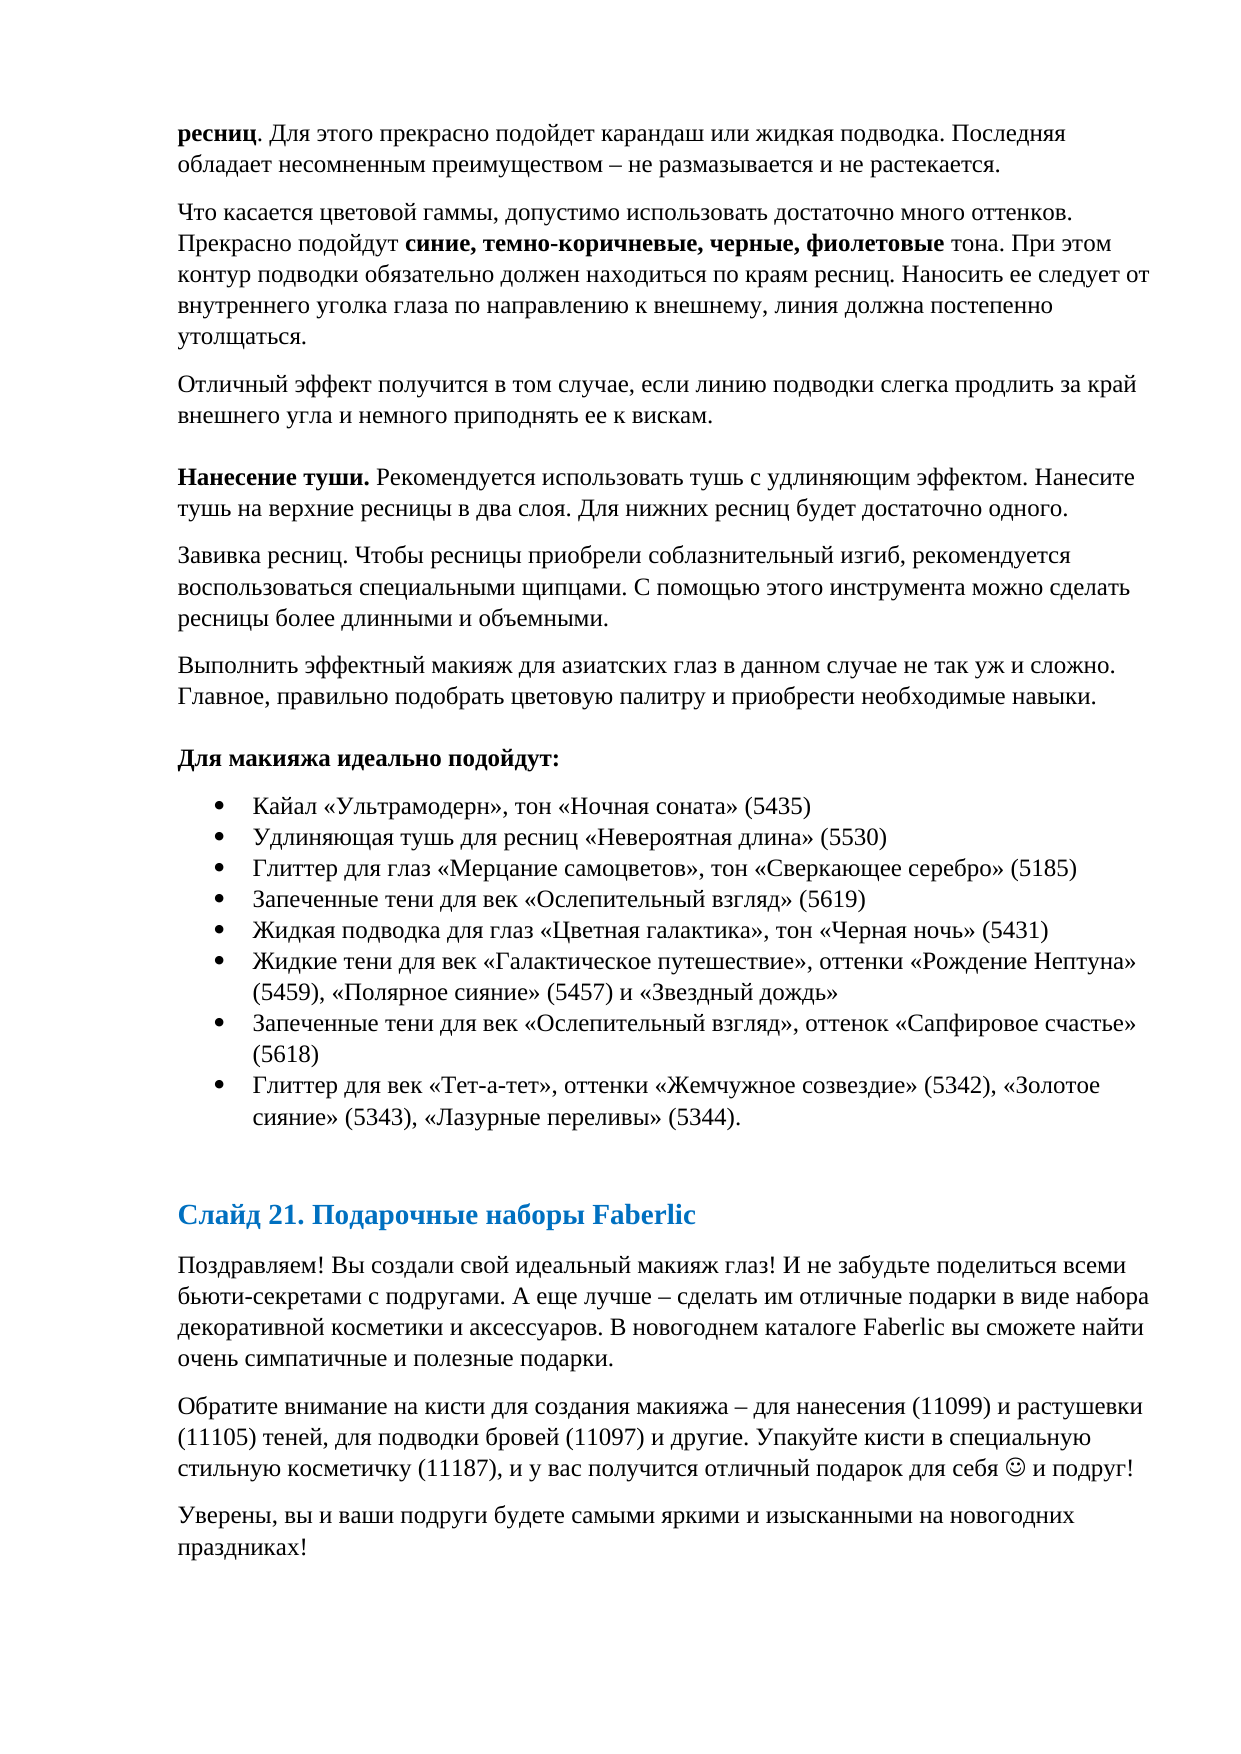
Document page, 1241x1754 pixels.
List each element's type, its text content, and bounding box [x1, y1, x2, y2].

list Кайал «Ультрамодерн», тон «Ночная соната» (5435) [215, 791, 1152, 820]
list Удлиняющая тушь для ресниц «Невероятная длина» (5530) [215, 822, 1152, 851]
text Отличный эффект получится в том случае, если линию подводки слегка продлить за край внешнего угла и немного приподнять ее к вискам. Нанесение туши. Рекомендуется использовать тушь с удлиняющим эффектом. Нанесите тушь на верхние ресницы в два слоя. Для нижних ресниц будет достаточно одного. [177, 369, 1152, 522]
text Поздравляем! Вы создали свой идеальный макияж глаз! И не забудьте поделиться всеми бьюти-секретами с подругами. А еще лучше – сделать им отличные подарки в виде набора декоративной косметики и аксессуаров. В новогоднем каталоге Faberlic вы сможете найти очень симпатичные и полезные подарки. [177, 1250, 1152, 1372]
text Выполнить эффектный макияж для азиатских глаз в данном случае не так уж и сложно. Главное, правильно подобрать цветовую палитру и приобрести необходимые навыки. Для макияжа идеально подойдут: [177, 650, 1152, 772]
list Запеченные тени для век «Ослепительный взгляд», оттенок «Сапфировое счастье» (5618) [215, 1008, 1152, 1068]
list Глиттер для глаз «Мерцание самоцветов», тон «Сверкающее серебро» (5185) [215, 853, 1152, 882]
list Глиттер для век «Тет-а-тет», оттенки «Жемчужное созвездие» (5342), «Золотое сияние» (5343), «Лазурные переливы» (5344). [215, 1071, 1152, 1130]
text Завивка ресниц. Чтобы ресницы приобрели соблазнительный изгиб, рекомендуется воспользоваться специальными щипцами. С помощью этого инструмента можно сделать ресницы более длинными и объемными. [177, 541, 1152, 631]
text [177, 118, 1152, 178]
list Запеченные тени для век «Ослепительный взгляд» (5619) [215, 884, 1152, 913]
text Слайд 21. Подарочные наборы Faberlic [177, 1197, 1152, 1231]
text Что касается цветовой гаммы, допустимо использовать достаточно много оттенков. Прекрасно подойдут синие, темно-коричневые, черные, фиолетовые тона. При этом контур подводки обязательно должен находиться по краям ресниц. Наносить ее следует от внутреннего уголка глаза по направлению к внешнему, линия должна постепенно утолщаться. [177, 197, 1152, 350]
text Обратите внимание на кисти для создания макияжа – для нанесения (11099) и растушевки (11105) теней, для подводки бровей (11097) и другие. Упакуйте кисти в специальную стильную косметичку (11187), и у вас получится отличный подарок для себя и подруг! [177, 1391, 1152, 1482]
text Уверены, вы и ваши подруги будете самыми яркими и изысканными на новогодних праздниках! [177, 1501, 1152, 1560]
list Жидкая подводка для глаз «Цветная галактика», тон «Черная ночь» (5431) [215, 915, 1152, 944]
list Жидкие тени для век «Галактическое путешествие», оттенки «Рождение Нептуна» (5459), «Полярное сияние» (5457) и «Звездный дождь» [215, 946, 1152, 1006]
